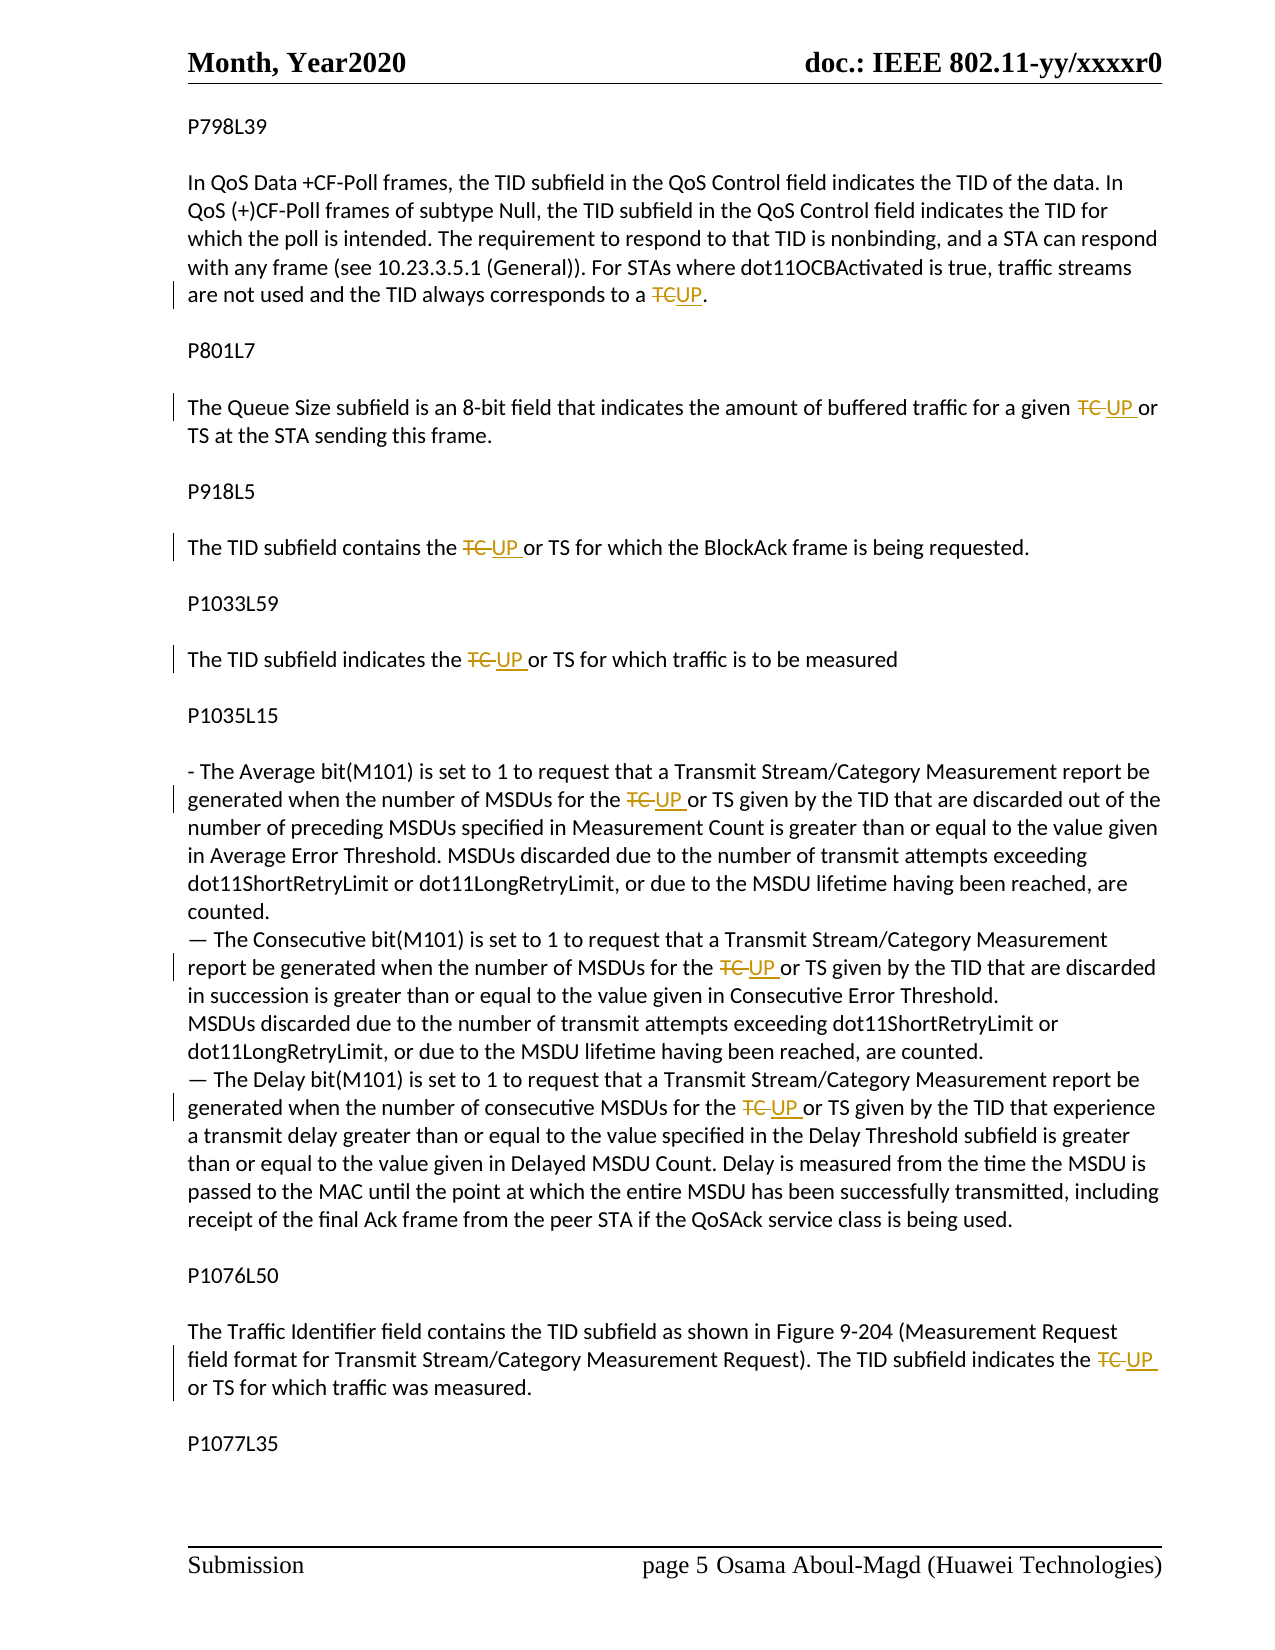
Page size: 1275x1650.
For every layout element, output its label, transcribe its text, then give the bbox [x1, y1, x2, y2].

text dot11LongRetryLimit, or due to the MSDU lifetime having been reached, are counted. [187, 1037, 1162, 1065]
text with any frame (see 10.23.3.5.1 (General)). For STAs where dot11OCBActivated is true, traffic streams are not used and the TID always corresponds to a . [187, 253, 1162, 309]
text - The Average bit(M101) is set to 1 to request that a Transmit Stream/Category Measurement report be generated when the number of MSDUs for the or TS given by the TID that are discarded out of the number of preceding MSDUs specified in Measurement Count is greater than or equal to the value given in Average Error Threshold. MSDUs discarded due to the number of transmit attempts exceeding dot11ShortRetryLimit or dot11LongRetryLimit, or due to the MSDU lifetime having been reached, are counted. [187, 757, 1162, 925]
text P801L7 [187, 337, 1162, 365]
text The Traffic Identifier field contains the TID subfield as shown in Figure 9-204 (Measurement Request field format for Transmit Stream/Category Measurement Request). The TID subfield indicates the or TS for which traffic was measured. [187, 1317, 1162, 1401]
text P1077L35 [187, 1429, 1162, 1457]
text P1035L15 [187, 701, 1162, 729]
text P918L5 [187, 477, 1162, 505]
text which the poll is intended. The requirement to respond to that TID is nonbinding, and a STA can respond [187, 224, 1162, 253]
text — The Delay bit(M101) is set to 1 to request that a Transmit Stream/Category Measurement report be generated when the number of consecutive MSDUs for the or TS given by the TID that experience a transmit delay greater than or equal to the value specified in the Delay Threshold subfield is greater than or equal to the value given in Delayed MSDU Count. Delay is measured from the time the MSDU is passed to the MAC until the point at which the entire MSDU has been successfully transmitted, including receipt of the final Ack frame from the peer STA if the QoSAck service class is being used. [187, 1065, 1162, 1233]
text MSDUs discarded due to the number of transmit attempts exceeding dot11ShortRetryLimit or [187, 1009, 1162, 1037]
text P1076L50 [187, 1261, 1162, 1289]
text The TID subfield contains the or TS for which the BlockAck frame is being requested. [187, 533, 1162, 561]
text The Queue Size subfield is an 8-bit field that indicates the amount of buffered traffic for a given or TS at the STA sending this frame. [187, 393, 1162, 449]
text In QoS Data +CF-Poll frames, the TID subfield in the QoS Control field indicates the TID of the data. In [187, 168, 1162, 197]
text P1033L59 [187, 589, 1162, 617]
text The TID subfield indicates the or TS for which traffic is to be measured [187, 645, 1162, 673]
text P798L39 [187, 112, 1162, 141]
text — The Consecutive bit(M101) is set to 1 to request that a Transmit Stream/Category Measurement report be generated when the number of MSDUs for the or TS given by the TID that are discarded in succession is greater than or equal to the value given in Consecutive Error Threshold. [187, 925, 1162, 1009]
text QoS (+)CF-Poll frames of subtype Null, the TID subfield in the QoS Control field indicates the TID for [187, 197, 1162, 224]
